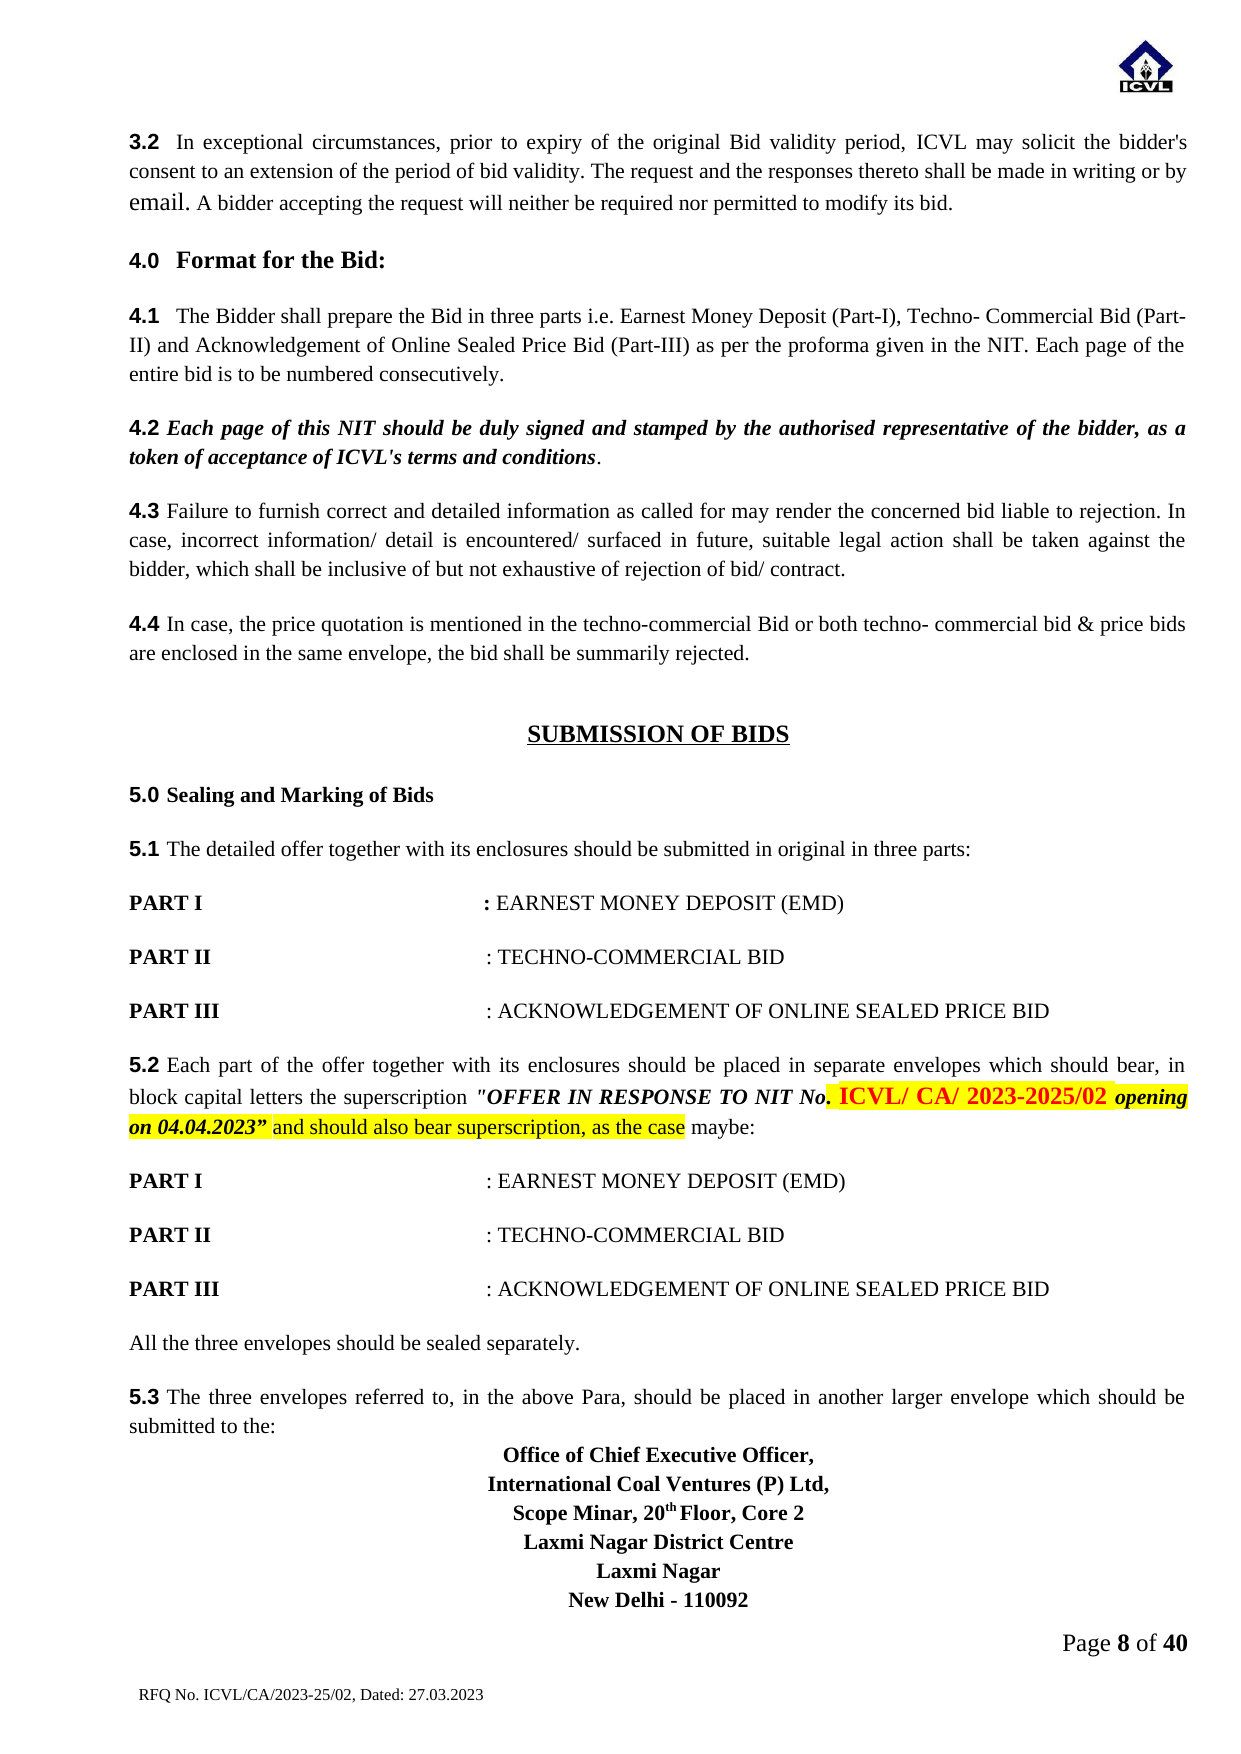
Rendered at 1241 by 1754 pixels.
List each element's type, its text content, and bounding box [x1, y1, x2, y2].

text PART I : EARNEST MONEY DEPOSIT (EMD) [129, 890, 1188, 915]
text Office of Chief Executive Officer, [129, 1442, 1188, 1467]
text PART II : TECHNO-COMMERCIAL BID [129, 1222, 1188, 1247]
list Sealing and Marking of Bids [129, 781, 1188, 807]
text International Coal Ventures (P) Ltd, [129, 1471, 1188, 1496]
list In exceptional circumstances, prior to expiry of the original Bid validity period, ICVL may solicit the bidder's consent to an extension of the period of bid validity. The request and the responses thereto shall be made in writing or by email. A bidder accepting the request will neither be required nor permitted to modify its bid. [129, 129, 1188, 216]
picture [1112, 39, 1179, 94]
list Each part of the offer together with its enclosures should be placed in separate envelopes which should bear, in block capital letters the superscription "OFFER IN RESPONSE TO NIT No. ICVL/ CA/ 2023-2025/02 opening on 04.04.2023” and should also bear superscription, as the case maybe: [129, 1052, 1188, 1139]
list Failure to furnish correct and detailed information as called for may render the concerned bid liable to rejection. In case, incorrect information/ detail is encountered/ surfaced in future, suitable legal action shall be taken against the bidder, which shall be inclusive of but not exhaustive of rejection of bid/ contract. [129, 498, 1188, 582]
list The detailed offer together with its enclosures should be submitted in original in three parts: [129, 836, 1188, 861]
text New Delhi - 110092 [129, 1587, 1188, 1612]
text Laxmi Nagar District Centre [129, 1529, 1188, 1554]
subtitle SUBMISSION OF BIDS [129, 719, 1188, 747]
text PART II : TECHNO-COMMERCIAL BID [129, 944, 1188, 969]
list The Bidder shall prepare the Bid in three parts i.e. Earnest Money Deposit (Part-I), Techno- Commercial Bid (Part-II) and Acknowledgement of Online Sealed Price Bid (Part-III) as per the proforma given in the NIT. Each page of the entire bid is to be numbered consecutively. [129, 303, 1188, 386]
text All the three envelopes should be sealed separately. [129, 1330, 1188, 1355]
subtitle Format for the Bid: [129, 246, 1188, 274]
text Laxmi Nagar [129, 1558, 1188, 1583]
text Scope Minar, 20th Floor, Core 2 [129, 1500, 1188, 1525]
list In case, the price quotation is mentioned in the techno-commercial Bid or both techno- commercial bid & price bids are enclosed in the same envelope, the bid shall be summarily rejected. [129, 611, 1188, 665]
text PART III : ACKNOWLEDGEMENT OF ONLINE SEALED PRICE BID [129, 998, 1188, 1023]
list The three envelopes referred to, in the above Para, should be placed in another larger envelope which should be submitted to the: [129, 1384, 1188, 1438]
text PART I : EARNEST MONEY DEPOSIT (EMD) [129, 1168, 1188, 1193]
text PART III : ACKNOWLEDGEMENT OF ONLINE SEALED PRICE BID [129, 1276, 1188, 1301]
list Each page of this NIT should be duly signed and stamped by the authorised representative of the bidder, as a token of acceptance of ICVL's terms and conditions. [129, 415, 1188, 469]
